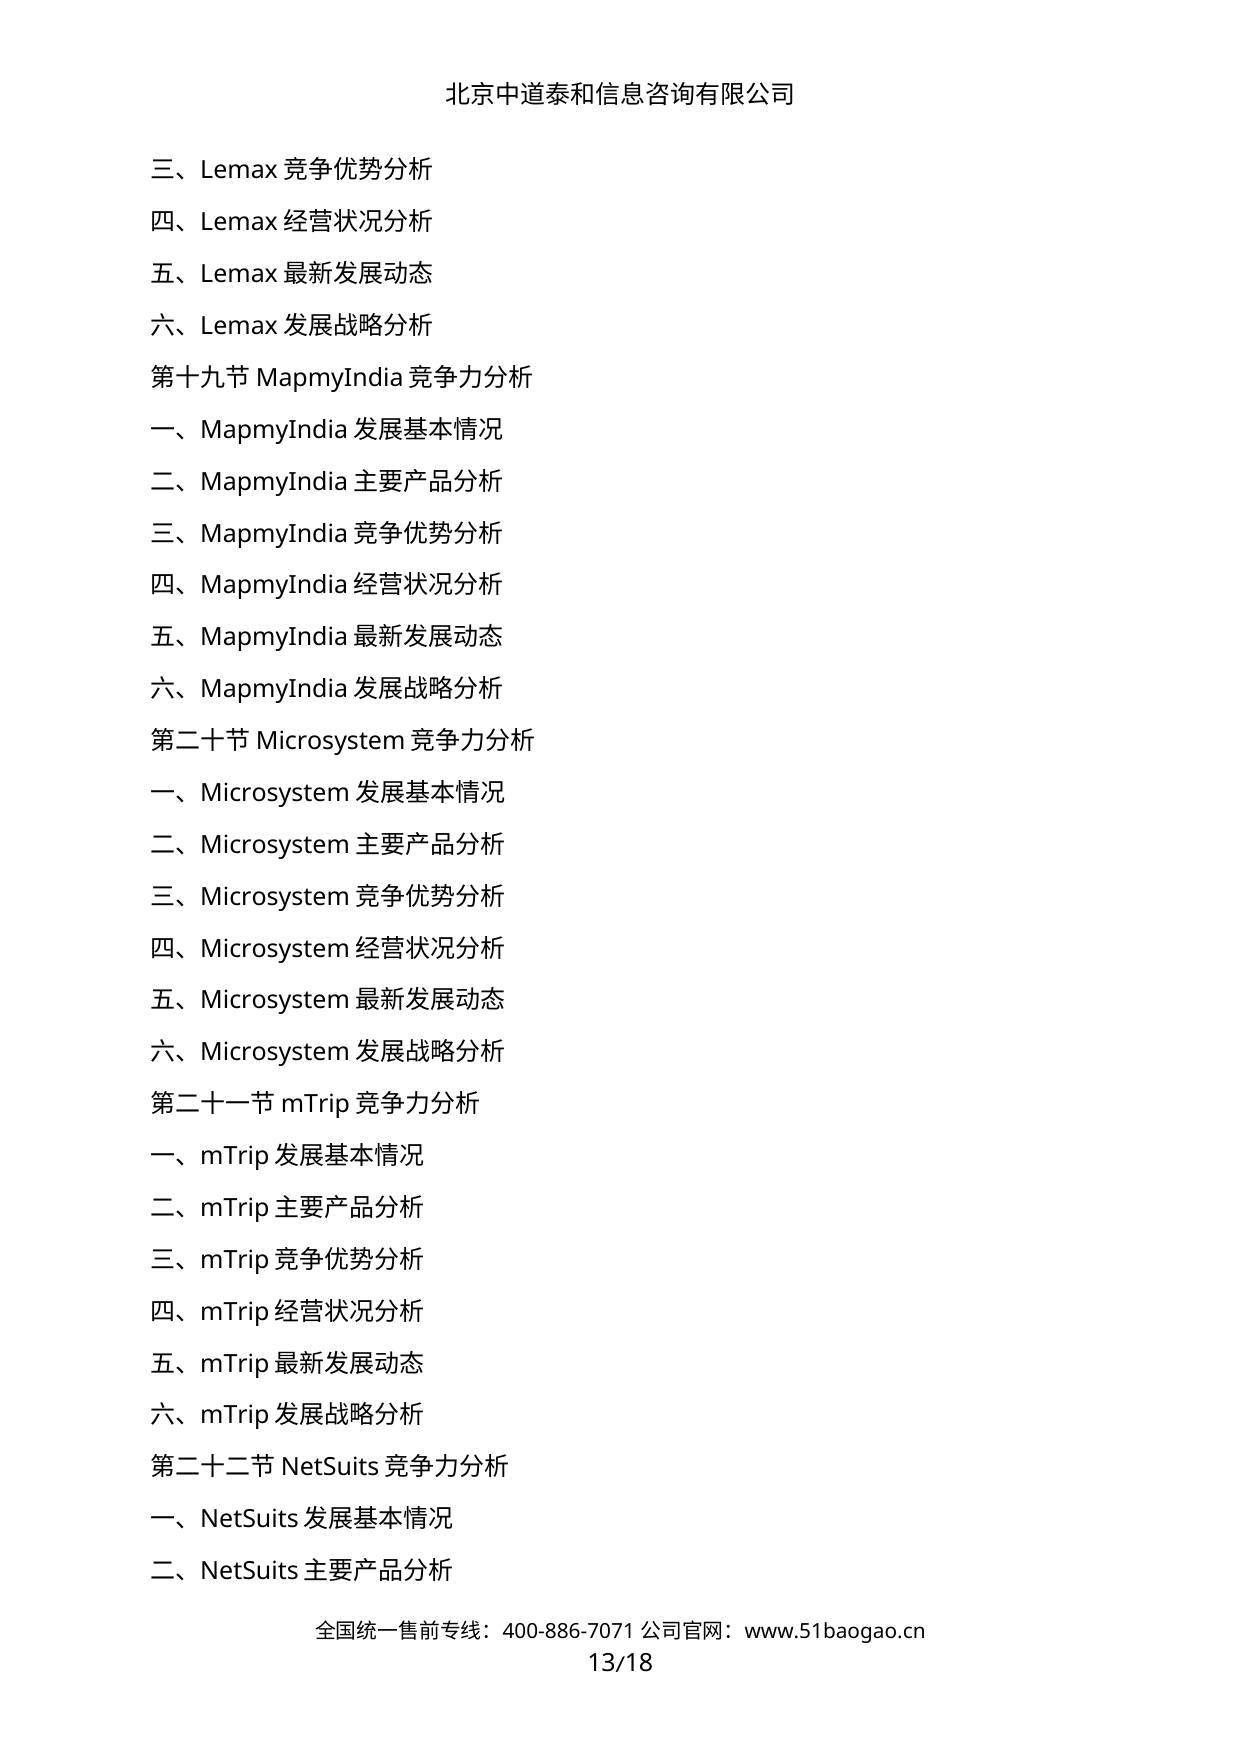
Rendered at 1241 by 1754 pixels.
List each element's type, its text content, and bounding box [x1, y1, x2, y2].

text 三、Microsystem竞争优势分析 [150, 876, 1090, 912]
text 第十九节 MapmyIndia竞争力分析 [150, 357, 1090, 394]
text 一、NetSuits发展基本情况 [150, 1499, 1090, 1535]
text 六、Lemax发展战略分析 [150, 306, 1090, 342]
text 一、mTrip发展基本情况 [150, 1136, 1090, 1172]
text 五、Microsystem最新发展动态 [150, 980, 1090, 1016]
text 二、mTrip主要产品分析 [150, 1187, 1090, 1224]
text 第二十一节 mTrip竞争力分析 [150, 1084, 1090, 1120]
text 五、mTrip最新发展动态 [150, 1343, 1090, 1379]
text 四、Lemax经营状况分析 [150, 202, 1090, 238]
text 六、MapmyIndia发展战略分析 [150, 669, 1090, 705]
text 五、Lemax最新发展动态 [150, 254, 1090, 290]
text 二、NetSuits主要产品分析 [150, 1551, 1090, 1587]
text 三、mTrip竞争优势分析 [150, 1239, 1090, 1276]
text 二、MapmyIndia主要产品分析 [150, 461, 1090, 497]
text 二、Microsystem主要产品分析 [150, 824, 1090, 861]
text 一、MapmyIndia发展基本情况 [150, 409, 1090, 446]
text 三、MapmyIndia竞争优势分析 [150, 513, 1090, 549]
text 六、Microsystem发展战略分析 [150, 1032, 1090, 1068]
text 六、mTrip发展战略分析 [150, 1395, 1090, 1431]
text 四、MapmyIndia经营状况分析 [150, 565, 1090, 601]
text 一、Microsystem发展基本情况 [150, 772, 1090, 809]
text 四、mTrip经营状况分析 [150, 1291, 1090, 1327]
text 四、Microsystem经营状况分析 [150, 928, 1090, 964]
text 第二十节 Microsystem竞争力分析 [150, 721, 1090, 757]
text 第二十二节 NetSuits竞争力分析 [150, 1447, 1090, 1483]
text 三、Lemax竞争优势分析 [150, 150, 1090, 186]
text 五、MapmyIndia最新发展动态 [150, 617, 1090, 653]
